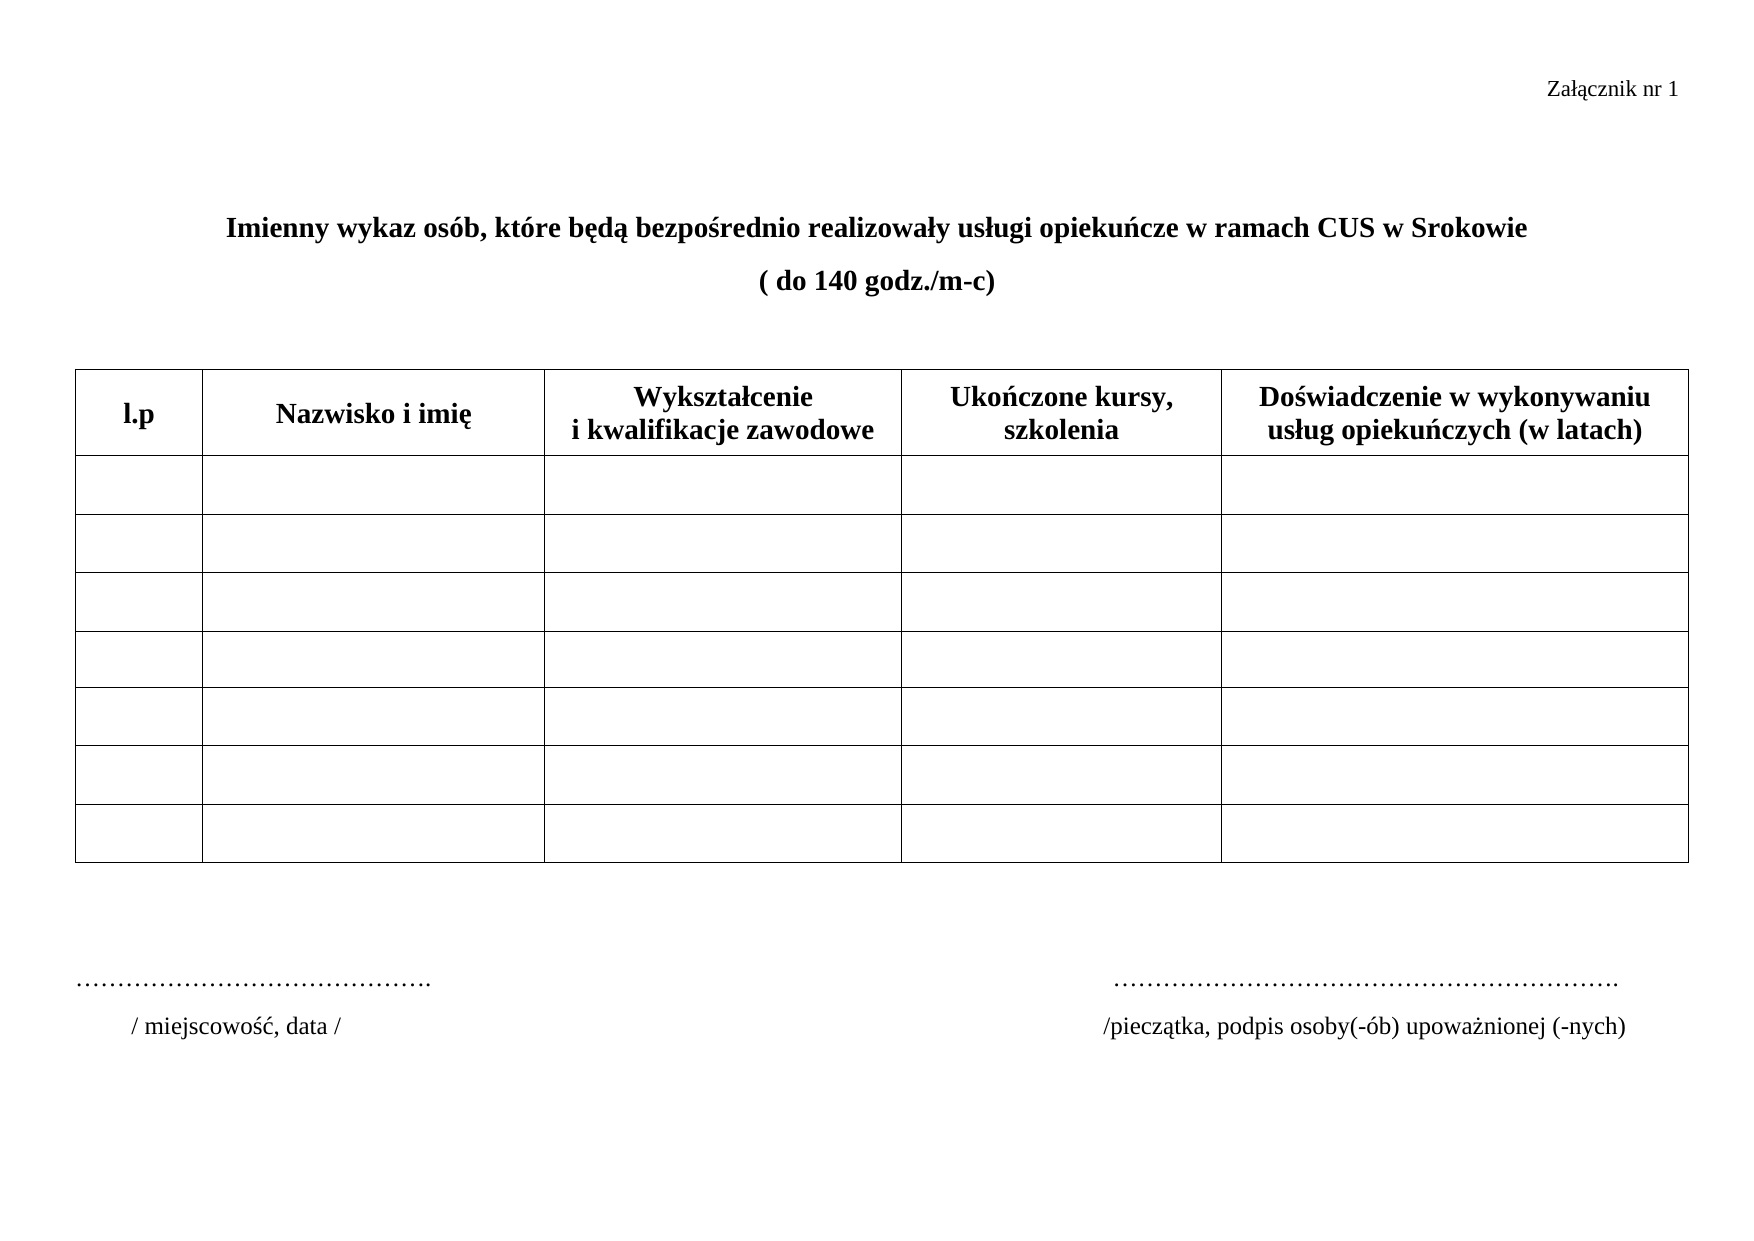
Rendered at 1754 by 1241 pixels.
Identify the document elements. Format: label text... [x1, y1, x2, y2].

text / miejscowość, data / /pieczątka, podpis osoby(-ób) upoważnionej (-nych) [75, 1011, 1679, 1040]
table_cell [902, 688, 1221, 745]
table_cell [545, 573, 901, 631]
table_cell [76, 632, 202, 687]
table_cell [902, 515, 1221, 572]
table_cell [203, 805, 544, 862]
text ……………………………………. ……………………………………………………. [75, 963, 1679, 992]
table_cell [902, 632, 1221, 687]
table_cell [545, 805, 901, 862]
text ( do 140 godz./m-c) [75, 263, 1679, 297]
table_cell [902, 805, 1221, 862]
table_cell [203, 746, 544, 803]
table_cell [1222, 573, 1688, 631]
table_cell [203, 456, 544, 514]
table_cell [545, 688, 901, 745]
table_cell [545, 632, 901, 687]
table_header l.p [76, 370, 202, 455]
table_cell [1222, 632, 1688, 687]
table_header Wykształcenie i kwalifikacje zawodowe [545, 370, 901, 455]
table_cell [76, 805, 202, 862]
text Załącznik nr 1 [75, 75, 1679, 101]
table_cell [203, 632, 544, 687]
table_cell [76, 573, 202, 631]
table_cell [1222, 515, 1688, 572]
table_cell [1222, 688, 1688, 745]
table_header Nazwisko i imię [203, 370, 544, 455]
table_cell [76, 456, 202, 514]
table_cell [545, 746, 901, 803]
table_cell [76, 746, 202, 803]
table_cell [902, 456, 1221, 514]
table_cell [902, 746, 1221, 803]
table_header Doświadczenie w wykonywaniu usług opiekuńczych (w latach) [1222, 370, 1688, 455]
table_cell [203, 573, 544, 631]
table_cell [545, 456, 901, 514]
table_header Ukończone kursy, szkolenia [902, 370, 1221, 455]
table_cell [1222, 805, 1688, 862]
table_cell [76, 688, 202, 745]
text Imienny wykaz osób, które będą bezpośrednio realizowały usługi opiekuńcze w ramach CUS w Srokowie [75, 210, 1679, 244]
table_cell [203, 515, 544, 572]
table_cell [545, 515, 901, 572]
table_cell [1222, 456, 1688, 514]
table_cell [902, 573, 1221, 631]
table_cell [1222, 746, 1688, 803]
table_cell [76, 515, 202, 572]
table_cell [203, 688, 544, 745]
